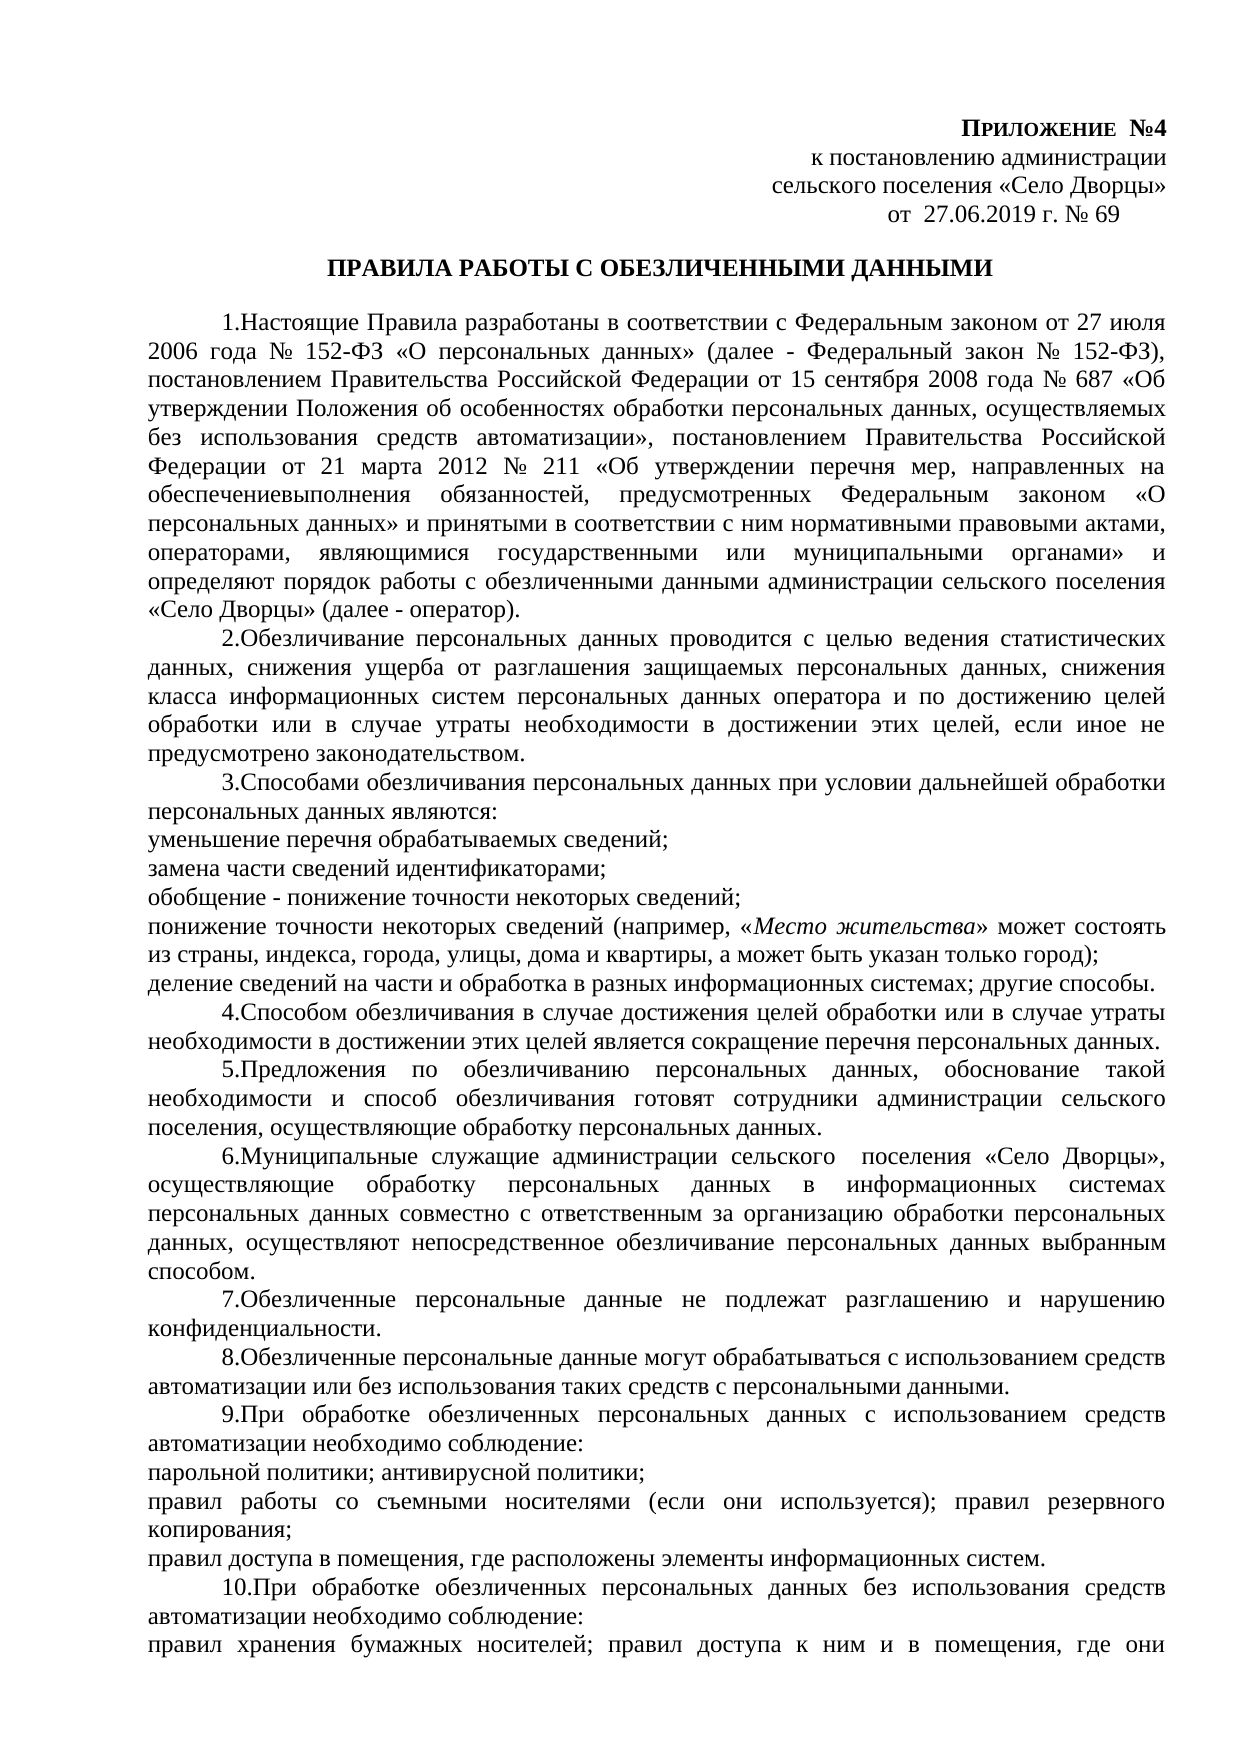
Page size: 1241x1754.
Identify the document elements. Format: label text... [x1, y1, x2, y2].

text обобщение - понижение точности некоторых сведений; [148, 882, 1167, 911]
text 6.Муниципальные служащие администрации сельского поселения «Село Дворцы», осуществляющие обработку персональных данных в информационных системах персональных данных совместно с ответственным за организацию обработки персональных данных, осуществляют непосредственное обезличивание персональных данных выбранным способом. [148, 1141, 1167, 1284]
text сельского поселения «Село Дворцы» [148, 171, 1167, 199]
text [148, 1629, 1167, 1658]
text 3.Способами обезличивания персональных данных при условии дальнейшей обработки персональных данных являются: [148, 767, 1167, 824]
text 10.При обработке обезличенных персональных данных без использования средств автоматизации необходимо соблюдение: [148, 1572, 1167, 1629]
text Приложение №4 [148, 113, 1167, 142]
text 1.Настоящие Правила разработаны в соответствии с Федеральным законом от 27 июля 2006 года № 152-ФЗ «О персональных данных» (далее - Федеральный закон № 152-ФЗ), постановлением Правительства Российской Федерации от 15 сентября 2008 года № 687 «Об утверждении Положения об особенностях обработки персональных данных, осуществляемых без использования средств автоматизации», постановлением Правительства Российской Федерации от 21 марта 2012 № 211 «Об утверждении перечня мер, направленных на обеспечениевыполнения обязанностей, предусмотренных Федеральным законом «О персональных данных» и принятыми в соответствии с ним нормативными правовыми актами, операторами, являющимися государственными или муниципальными органами» и определяют порядок работы с обезличенными данными администрации сельского поселения «Село Дворцы» (далее - оператор). [148, 307, 1167, 623]
text 4.Способом обезличивания в случае достижения целей обработки или в случае утраты необходимости в достижении этих целей является сокращение перечня персональных данных. [148, 997, 1167, 1054]
text 9.При обработке обезличенных персональных данных с использованием средств автоматизации необходимо соблюдение: [148, 1399, 1167, 1457]
text 2.Обезличивание персональных данных проводится с целью ведения статистических данных, снижения ущерба от разглашения защищаемых персональных данных, снижения класса информационных систем персональных данных оператора и по достижению целей обработки или в случае утраты необходимости в достижении этих целей, если иное не предусмотрено законодательством. [148, 623, 1167, 767]
text 7.Обезличенные персональные данные не подлежат разглашению и нарушению конфиденциальности. [148, 1284, 1167, 1342]
text деление сведений на части и обработка в разных информационных системах; другие способы. [148, 968, 1167, 997]
text от 27.06.2019 г. № 69 [148, 199, 1172, 228]
text парольной политики; антивирусной политики; [148, 1457, 1167, 1486]
text правил доступа в помещения, где расположены элементы информационных систем. [148, 1543, 1167, 1572]
text понижение точности некоторых сведений (например, «Место жительства» может состоять из страны, индекса, города, улицы, дома и квартиры, а может быть указан только город); [148, 911, 1167, 968]
text 8.Обезличенные персональные данные могут обрабатываться с использованием средств автоматизации или без использования таких средств с персональными данными. [148, 1342, 1167, 1399]
text замена части сведений идентификаторами; [148, 853, 1167, 882]
text Правила работы с обезличенными данными [148, 253, 1172, 282]
text к постановлению администрации [148, 142, 1167, 171]
text уменьшение перечня обрабатываемых сведений; [148, 824, 1167, 853]
text правил работы со съемными носителями (если они используется); правил резервного копирования; [148, 1486, 1167, 1543]
text 5.Предложения по обезличиванию персональных данных, обоснование такой необходимости и способ обезличивания готовят сотрудники администрации сельского поселения, осуществляющие обработку персональных данных. [148, 1054, 1167, 1141]
